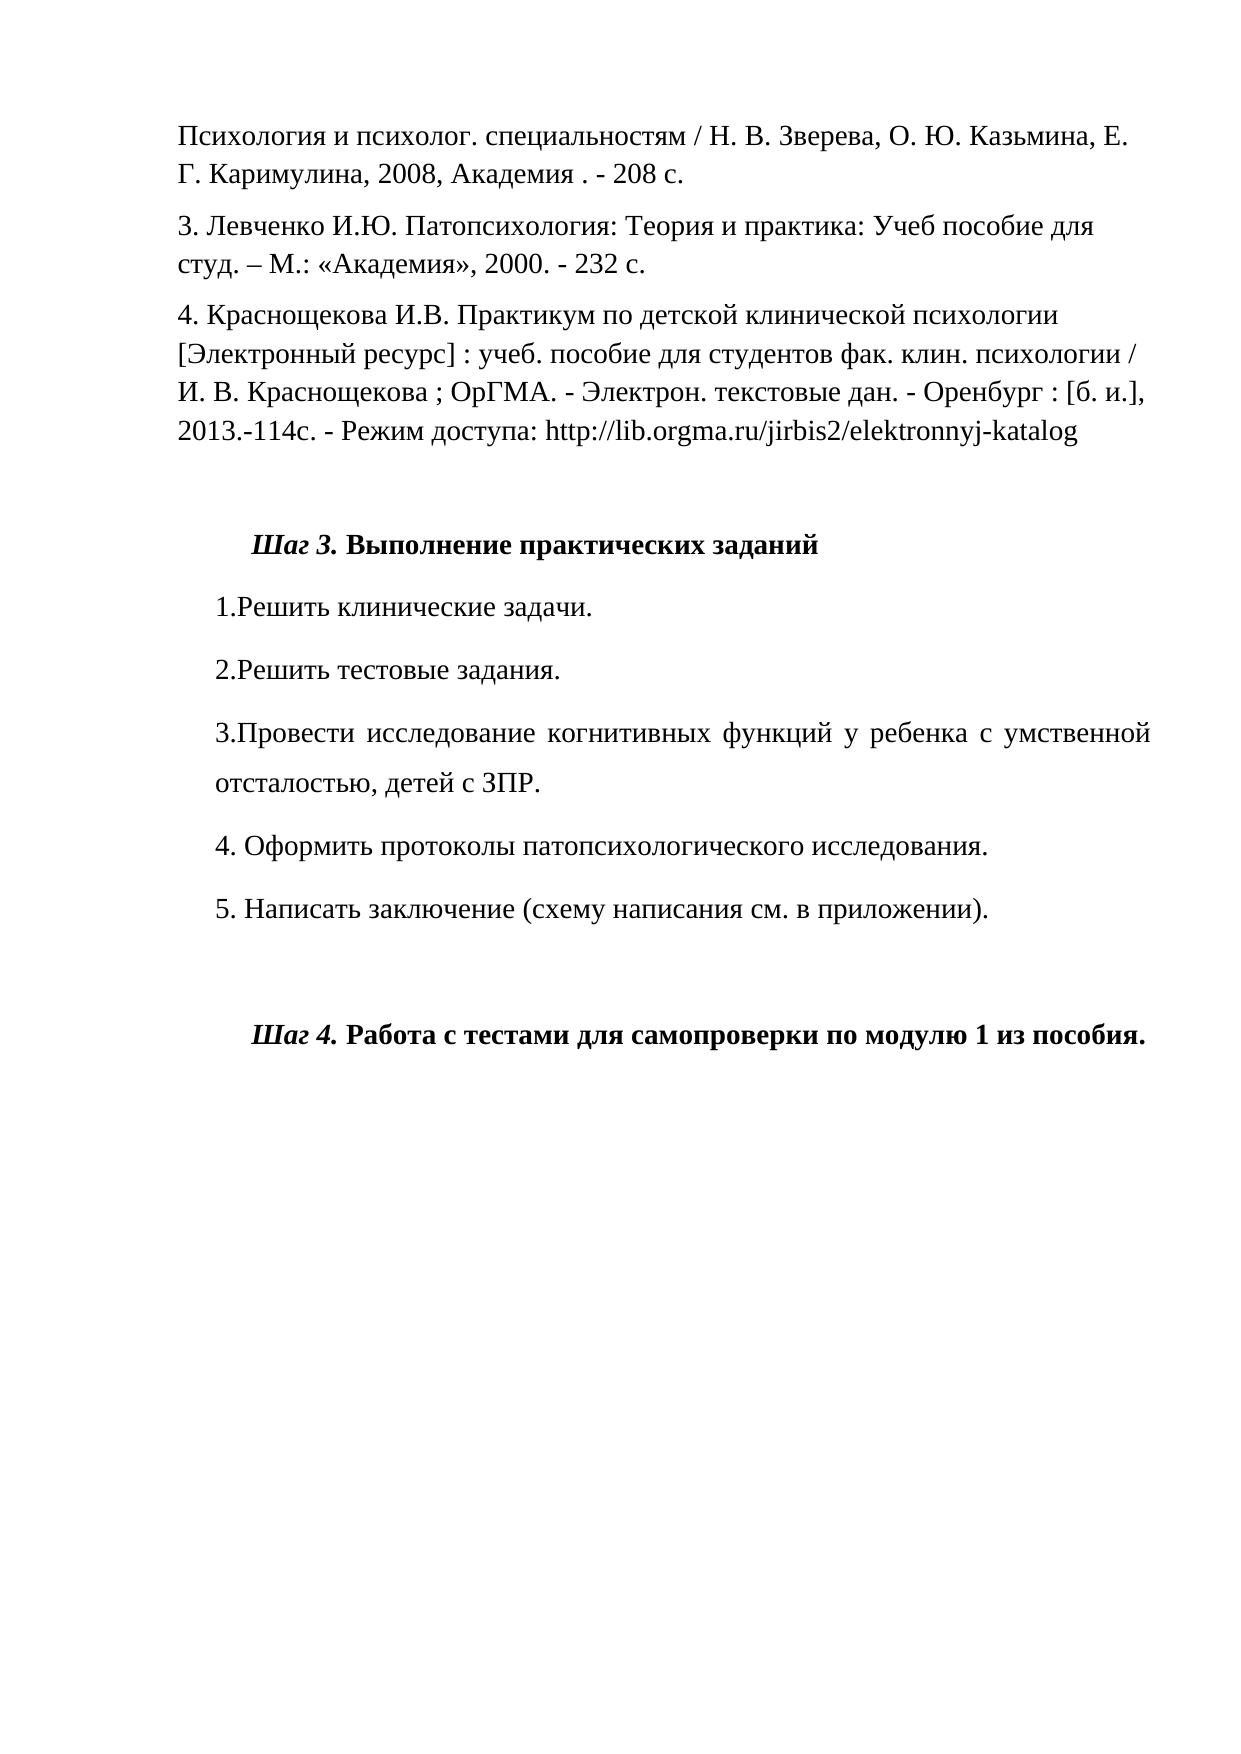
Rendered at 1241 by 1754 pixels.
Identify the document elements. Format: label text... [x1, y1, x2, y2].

text 4. Оформить протоколы патопсихологического исследования. [215, 828, 1152, 862]
text 4. Краснощекова И.В. Практикум по детской клинической психологии [Электронный ресурс] : учеб. пособие для студентов фак. клин. психологии / И. В. Краснощекова ; ОрГМА. - Электрон. текстовые дан. - Оренбург : [б. и.], 2013.-114с. - Режим доступа: http://lib.orgma.ru/jirbis2/elektronnyj-katalog [177, 297, 1152, 446]
text 3. Левченко И.Ю. Патопсихология: Теория и практика: Учеб пособие для студ. – М.: «Академия», 2000. - 232 с. [177, 208, 1152, 280]
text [177, 118, 1152, 190]
text Шаг 4. Работа с тестами для самопроверки по модулю 1 из пособия. [177, 1017, 1152, 1050]
text Шаг 3. Выполнение практических заданий [177, 527, 1152, 560]
text 1.Решить клинические задачи. [215, 589, 1152, 623]
text 2.Решить тестовые задания. [215, 652, 1152, 686]
text 5. Написать заключение (схему написания см. в приложении). [215, 891, 1152, 925]
text 3.Провести исследование когнитивных функций у ребенка с умственной отсталостью, детей с ЗПР. [215, 715, 1152, 799]
